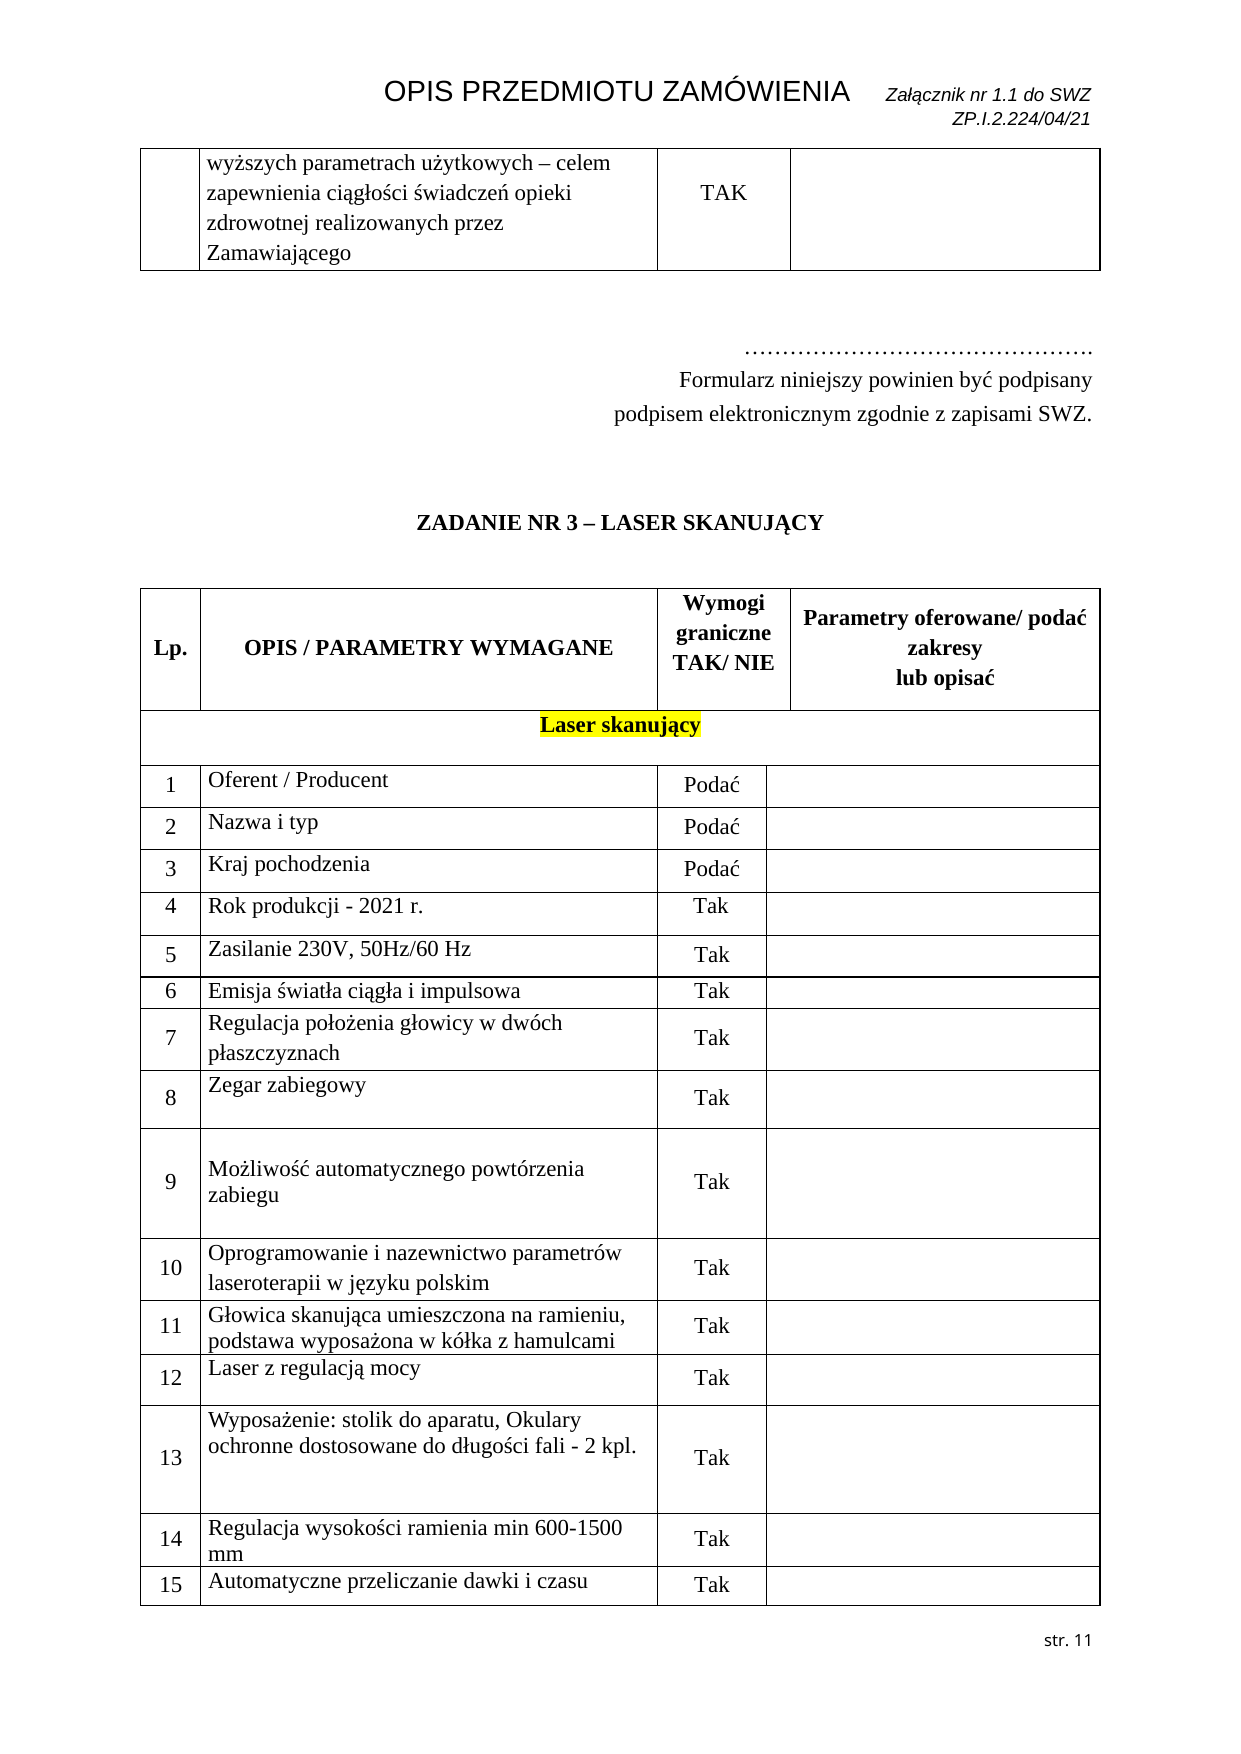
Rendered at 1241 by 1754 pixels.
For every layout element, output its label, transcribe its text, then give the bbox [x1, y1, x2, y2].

table_cell 10 [141, 1239, 200, 1300]
table_cell Tak [658, 1301, 766, 1353]
table_header Wymogi graniczne TAK/ NIE [658, 589, 790, 710]
table_cell Laser skanujący [141, 711, 1099, 765]
table_cell Tak [658, 978, 766, 1008]
table_cell [767, 1239, 1099, 1300]
table_cell 12 [141, 1355, 200, 1405]
table_cell Oferent / Producent [201, 766, 657, 807]
table_cell [767, 766, 1099, 807]
table_cell 1 [141, 766, 200, 807]
table_cell [767, 1567, 1099, 1605]
table_cell Tak [658, 1009, 766, 1070]
table_cell Regulacja wysokości ramienia min 600-1500 mm [201, 1514, 657, 1566]
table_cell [201, 1567, 657, 1605]
table_cell Tak [658, 1129, 766, 1238]
table_cell Tak [658, 1355, 766, 1405]
table_cell 6 [141, 978, 200, 1008]
table_cell Regulacja położenia głowicy w dwóch płaszczyznach [201, 1009, 657, 1070]
table_cell 4 [141, 893, 200, 934]
table_cell [767, 1301, 1099, 1353]
table_cell Podać [658, 808, 766, 849]
table_header OPIS / PARAMETRY WYMAGANE [201, 589, 657, 710]
table_cell 2 [141, 808, 200, 849]
text ZADANIE NR 3 – LASER SKANUJĄCY [148, 509, 1093, 535]
table_cell 5 [141, 936, 200, 976]
table_cell [767, 1406, 1099, 1512]
table_cell Laser z regulacją mocy [201, 1355, 657, 1405]
table_cell [767, 936, 1099, 976]
table_cell [767, 978, 1099, 1008]
table_header Lp. [141, 589, 200, 710]
table_cell [767, 893, 1099, 934]
text Formularz niniejszy powinien być podpisany [148, 366, 1093, 393]
table_cell [767, 850, 1099, 892]
table_cell [791, 149, 1099, 270]
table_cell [200, 149, 657, 270]
table_cell Wyposażenie: stolik do aparatu, Okulary ochronne dostosowane do długości fali - 2 kpl. [201, 1406, 657, 1512]
table_cell Tak [658, 893, 766, 934]
table_cell Rok produkcji - 2021 r. [201, 893, 657, 934]
text podpisem elektronicznym zgodnie z zapisami SWZ. [148, 399, 1093, 426]
table_cell Podać [658, 850, 766, 892]
table_cell Zasilanie 230V, 50Hz/60 Hz [201, 936, 657, 976]
table_cell 7 [141, 1009, 200, 1070]
table_cell Możliwość automatycznego powtórzenia zabiegu [201, 1129, 657, 1238]
table_cell 3 [141, 850, 200, 892]
table_header Parametry oferowane/ podać zakresy lub opisać [791, 589, 1099, 710]
text ………………………………………. [148, 333, 1093, 360]
table_cell 15 [141, 1567, 200, 1605]
table_cell Nazwa i typ [201, 808, 657, 849]
table_cell [767, 1129, 1099, 1238]
table_cell Tak [658, 1514, 766, 1566]
table_cell [767, 1355, 1099, 1405]
table_cell 4. [141, 149, 199, 270]
table_cell Oprogramowanie i nazewnictwo parametrów laseroterapii w języku polskim [201, 1239, 657, 1300]
table_cell 14 [141, 1514, 200, 1566]
table_cell 8 [141, 1071, 200, 1127]
table_cell 11 [141, 1301, 200, 1353]
table_cell 9 [141, 1129, 200, 1238]
table_cell [767, 1071, 1099, 1127]
table_cell Kraj pochodzenia [201, 850, 657, 892]
table_cell Tak [658, 1567, 766, 1605]
table_cell Tak [658, 1071, 766, 1127]
table_cell 13 [141, 1406, 200, 1512]
table_cell Głowica skanująca umieszczona na ramieniu, podstawa wyposażona w kółka z hamulcami [201, 1301, 657, 1353]
table_cell [767, 1009, 1099, 1070]
table_cell Tak [658, 1239, 766, 1300]
table_cell [767, 808, 1099, 849]
table_cell TAK [658, 149, 790, 270]
table_cell Emisja światła ciągła i impulsowa [201, 978, 657, 1008]
table_cell [767, 1514, 1099, 1566]
table_cell Tak [658, 1406, 766, 1512]
table_cell Zegar zabiegowy [201, 1071, 657, 1127]
table_cell Podać [658, 766, 766, 807]
table_cell Tak [658, 936, 766, 976]
